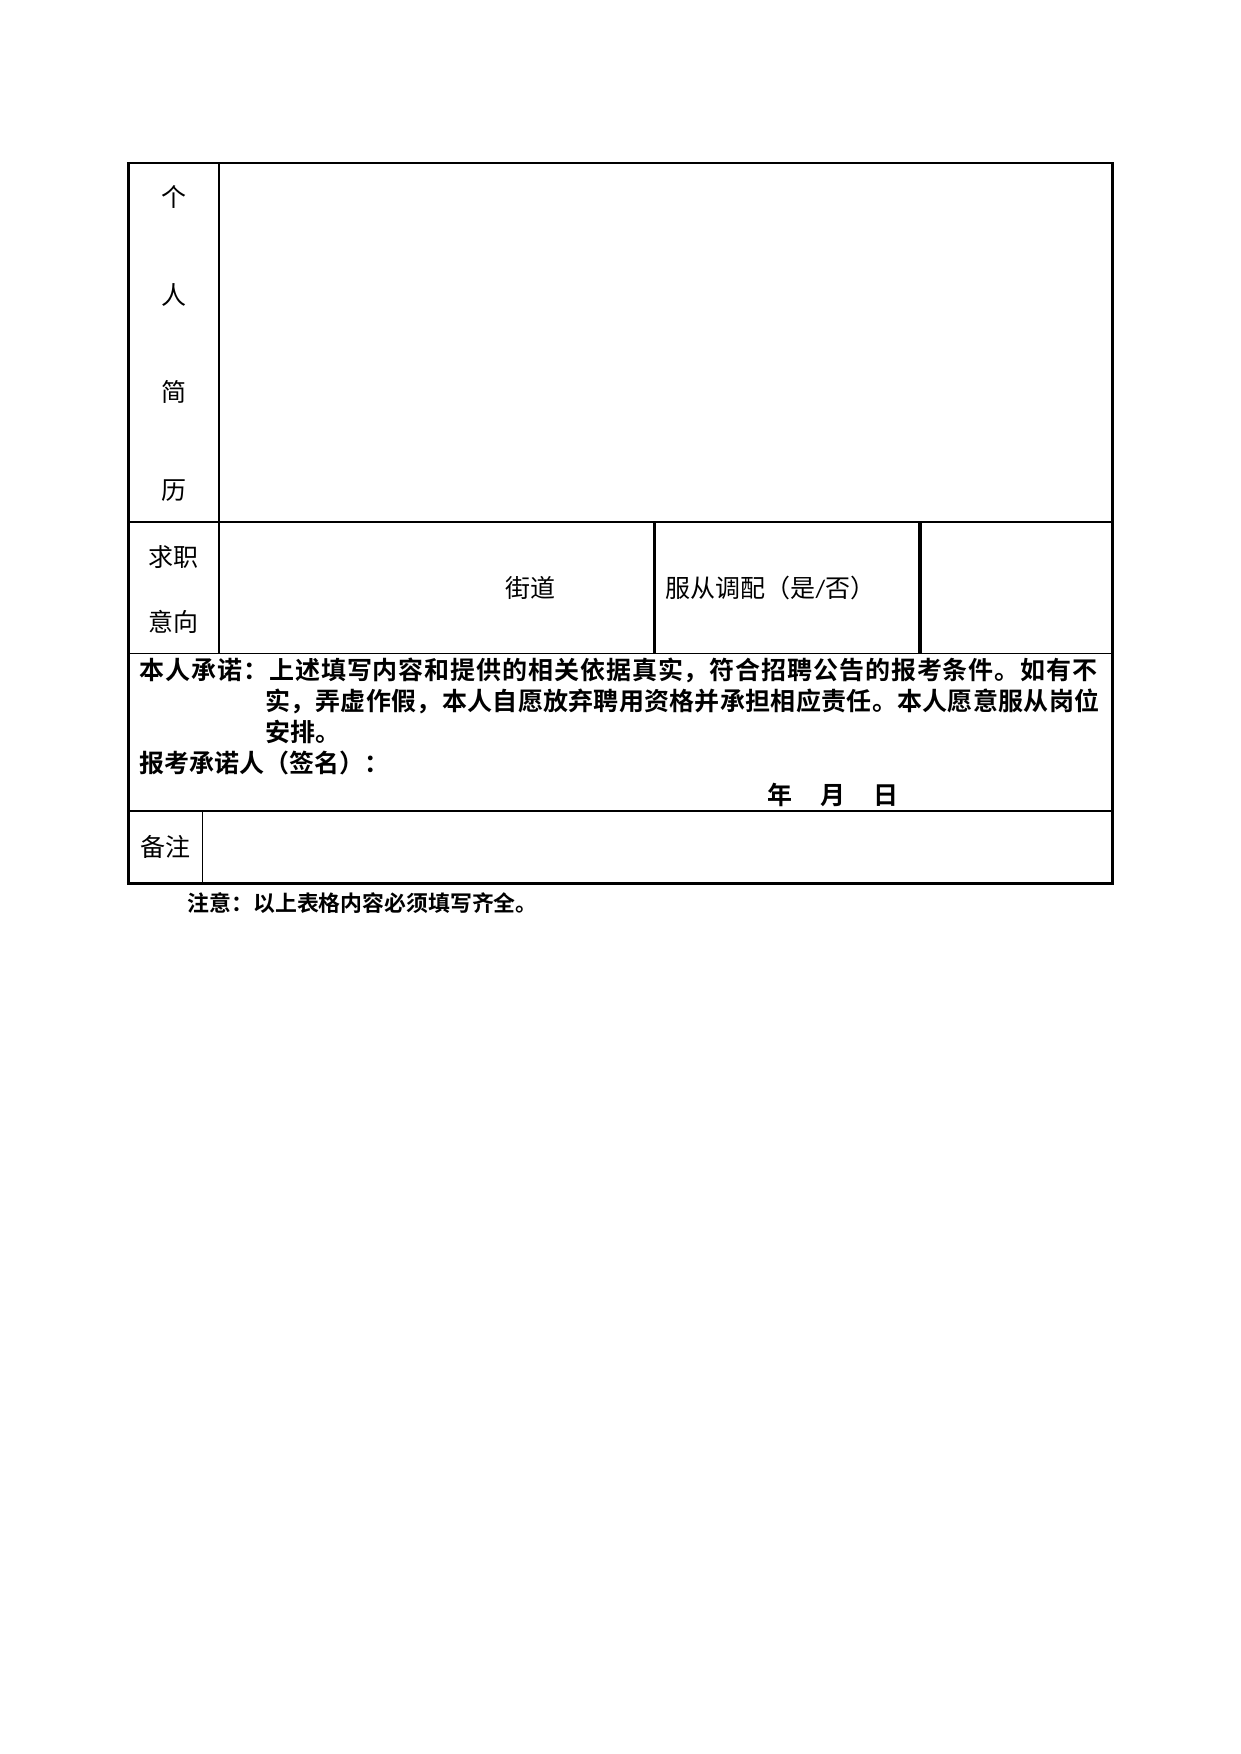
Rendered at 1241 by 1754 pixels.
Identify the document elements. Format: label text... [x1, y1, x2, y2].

table_cell [922, 523, 1111, 653]
table_cell 服从调配（是/否） [656, 523, 918, 653]
table_cell 备注 [130, 812, 202, 882]
table_cell 求职意向 [130, 523, 218, 653]
table_cell [203, 812, 1111, 882]
table_cell 本人承诺：上述填写内容和提供的相关依据真实，符合招聘公告的报考条件。如有不实，弄虚作假，本人自愿放弃聘用资格并承担相应责任。本人愿意服从岗位安排。 报考承诺人（签名）： 年 月 日 [130, 654, 1111, 810]
table_cell [220, 164, 1111, 521]
table_cell 街道 [220, 523, 653, 653]
table_cell 个 人 简 历 [130, 164, 218, 521]
text 注意：以上表格内容必须填写齐全。 [187, 885, 1053, 918]
